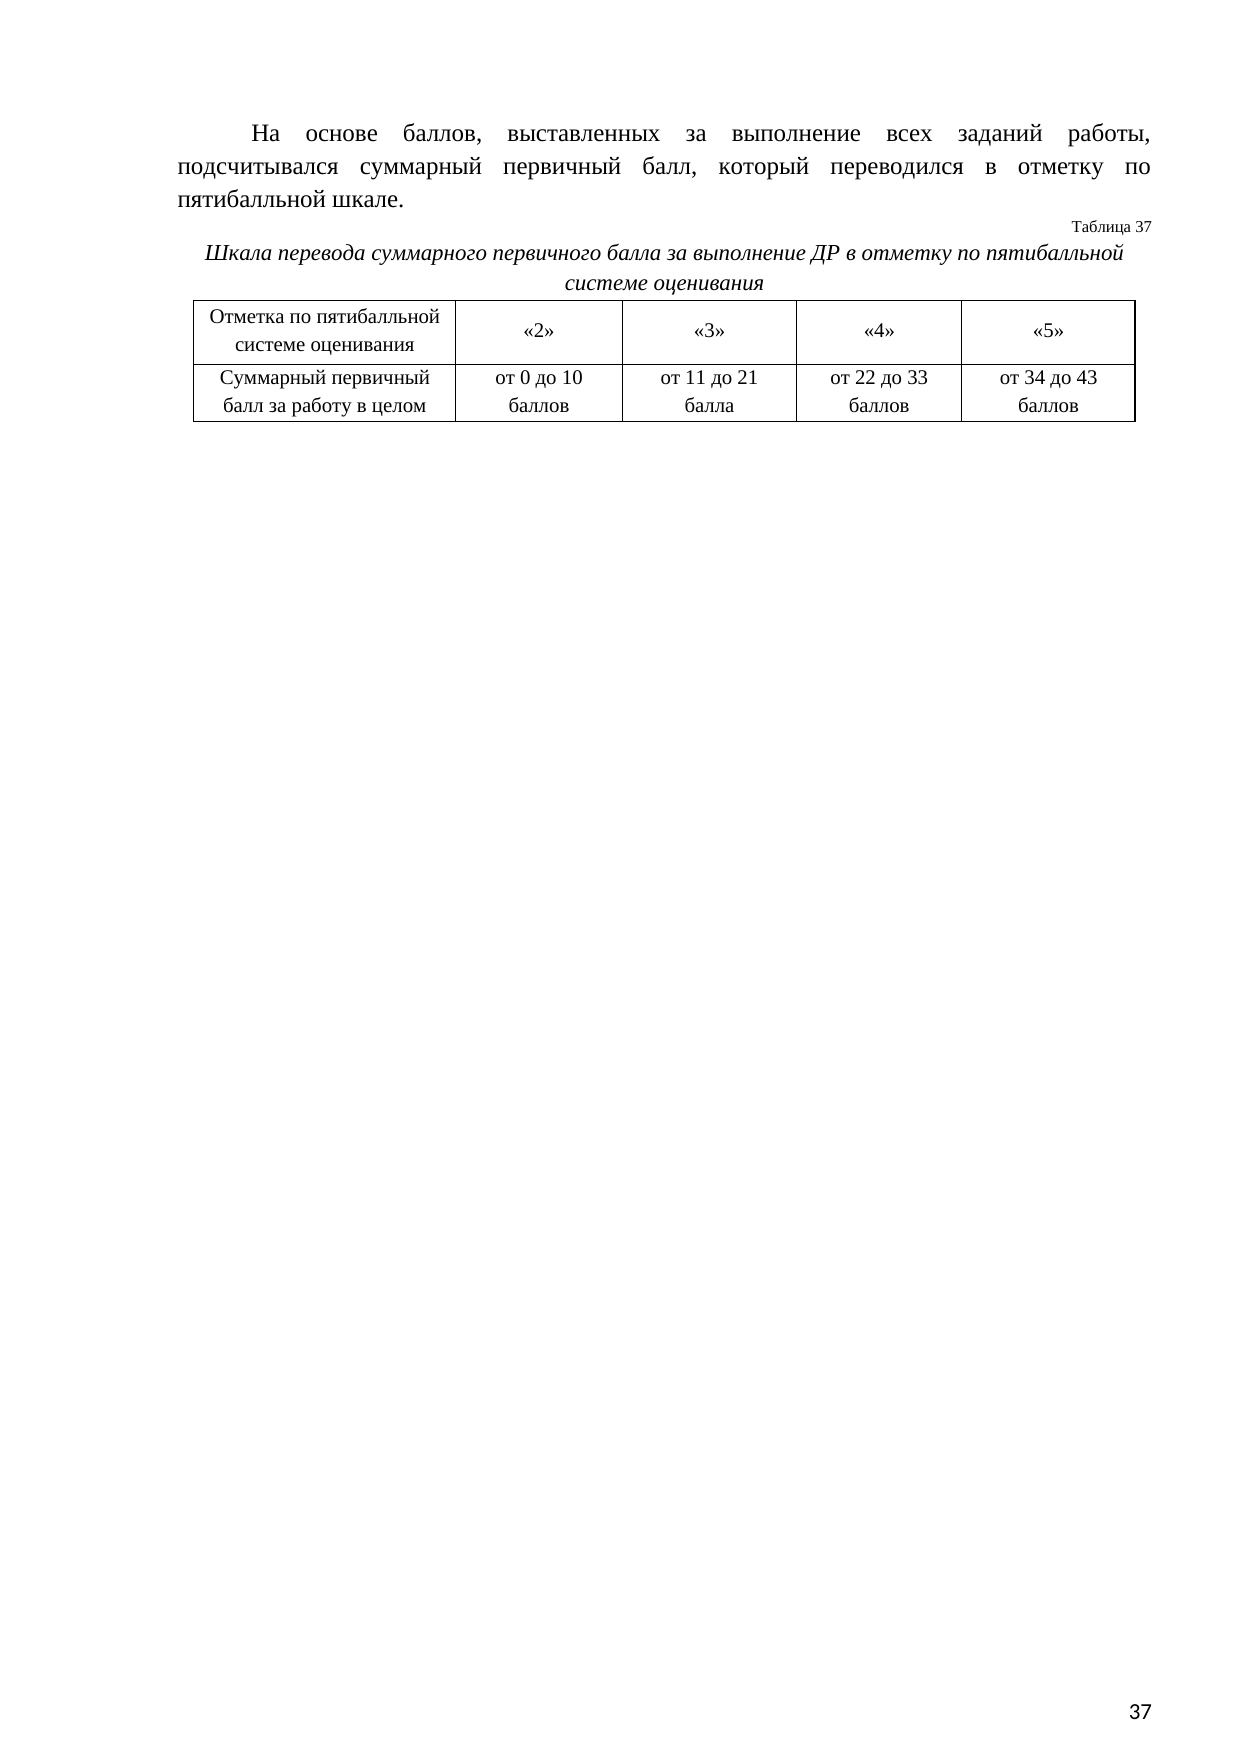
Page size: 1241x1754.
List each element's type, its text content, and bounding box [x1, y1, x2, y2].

text Таблица 37 [177, 217, 1152, 236]
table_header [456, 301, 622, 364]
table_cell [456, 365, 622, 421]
text Шкала перевода суммарного первичного балла за выполнение ДР в отметку по пятибалльной системе оценивания [177, 239, 1152, 296]
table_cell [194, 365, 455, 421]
text На основе баллов, выставленных за выполнение всех заданий работы, подсчитывался суммарный первичный балл, который переводился в отметку по пятибалльной шкале. [177, 118, 1152, 213]
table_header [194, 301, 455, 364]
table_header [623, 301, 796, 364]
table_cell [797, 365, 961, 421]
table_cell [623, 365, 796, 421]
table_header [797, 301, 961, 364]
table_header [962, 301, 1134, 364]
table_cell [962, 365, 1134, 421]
